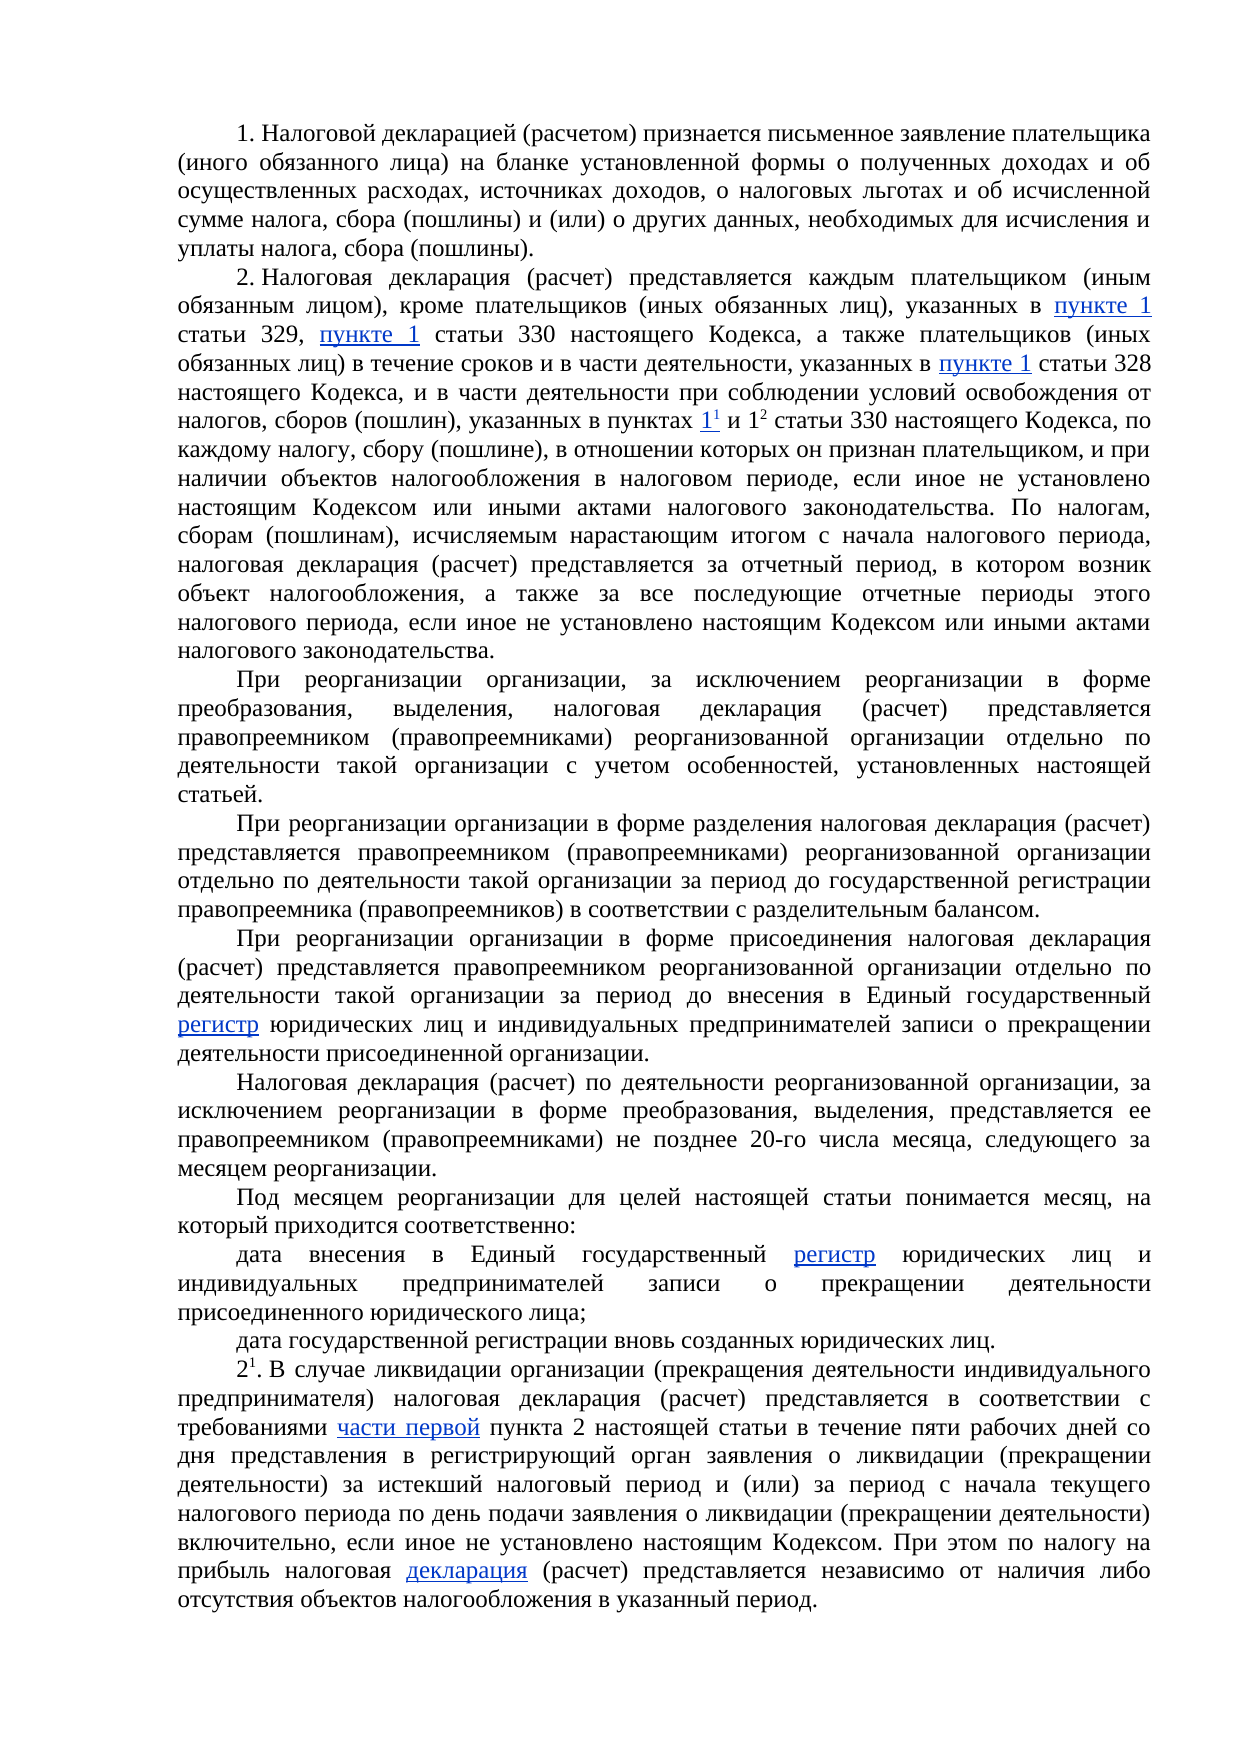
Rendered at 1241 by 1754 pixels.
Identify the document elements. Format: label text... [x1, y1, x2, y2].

text 2. Налоговая декларация (расчет) представляется каждым плательщиком (иным обязанным лицом), кроме плательщиков (иных обязанных лиц), указанных в пункте 1 статьи 329, пункте 1 статьи 330 настоящего Кодекса, а также плательщиков (иных обязанных лиц) в течение сроков и в части деятельности, указанных в пункте 1 статьи 328 настоящего Кодекса, и в части деятельности при соблюдении условий освобождения от налогов, сборов (пошлин), указанных в пунктах 11 и 12 статьи 330 настоящего Кодекса, по каждому налогу, сбору (пошлине), в отношении которых он признан плательщиком, и при наличии объектов налогообложения в налоговом периоде, если иное не установлено настоящим Кодексом или иными актами налогового законодательства. По налогам, сборам (пошлинам), исчисляемым нарастающим итогом с начала налогового периода, налоговая декларация (расчет) представляется за отчетный период, в котором возник объект налогообложения, а также за все последующие отчетные периоды этого налогового периода, если иное не установлено настоящим Кодексом или иными актами налогового законодательства. [177, 262, 1152, 664]
text дата внесения в Единый государственный регистр юридических лиц и индивидуальных предпринимателей записи о прекращении деятельности присоединенного юридического лица; [177, 1239, 1152, 1326]
text При реорганизации организации в форме присоединения налоговая декларация (расчет) представляется правопреемником реорганизованной организации отдельно по деятельности такой организации за период до внесения в Единый государственный регистр юридических лиц и индивидуальных предпринимателей записи о прекращении деятельности присоединенной организации. [177, 923, 1152, 1067]
text При реорганизации организации, за исключением реорганизации в форме преобразования, выделения, налоговая декларация (расчет) представляется правопреемником (правопреемниками) реорганизованной организации отдельно по деятельности такой организации с учетом особенностей, установленных настоящей статьей. [177, 664, 1152, 808]
text 1. Налоговой декларацией (расчетом) признается письменное заявление плательщика (иного обязанного лица) на бланке установленной формы о полученных доходах и об осуществленных расходах, источниках доходов, о налоговых льготах и об исчисленной сумме налога, сбора (пошлины) и (или) о других данных, необходимых для исчисления и уплаты налога, сбора (пошлины). [177, 118, 1152, 262]
text При реорганизации организации в форме разделения налоговая декларация (расчет) представляется правопреемником (правопреемниками) реорганизованной организации отдельно по деятельности такой организации за период до государственной регистрации правопреемника (правопреемников) в соответствии с разделительным балансом. [177, 808, 1152, 923]
text Налоговая декларация (расчет) по деятельности реорганизованной организации, за исключением реорганизации в форме преобразования, выделения, представляется ее правопреемником (правопреемниками) не позднее 20-го числа месяца, следующего за месяцем реорганизации. [177, 1067, 1152, 1182]
text дата государственной регистрации вновь созданных юридических лиц. [177, 1326, 1152, 1354]
text 21. В случае ликвидации организации (прекращения деятельности индивидуального предпринимателя) налоговая декларация (расчет) представляется в соответствии с требованиями части первой пункта 2 настоящей статьи в течение пяти рабочих дней со дня представления в регистрирующий орган заявления о ликвидации (прекращении деятельности) за истекший налоговый период и (или) за период с начала текущего налогового периода по день подачи заявления о ликвидации (прекращении деятельности) включительно, если иное не установлено настоящим Кодексом. При этом по налогу на прибыль налоговая декларация (расчет) представляется независимо от наличия либо отсутствия объектов налогообложения в указанный период. [177, 1354, 1152, 1613]
text Под месяцем реорганизации для целей настоящей статьи понимается месяц, на который приходится соответственно: [177, 1182, 1152, 1239]
